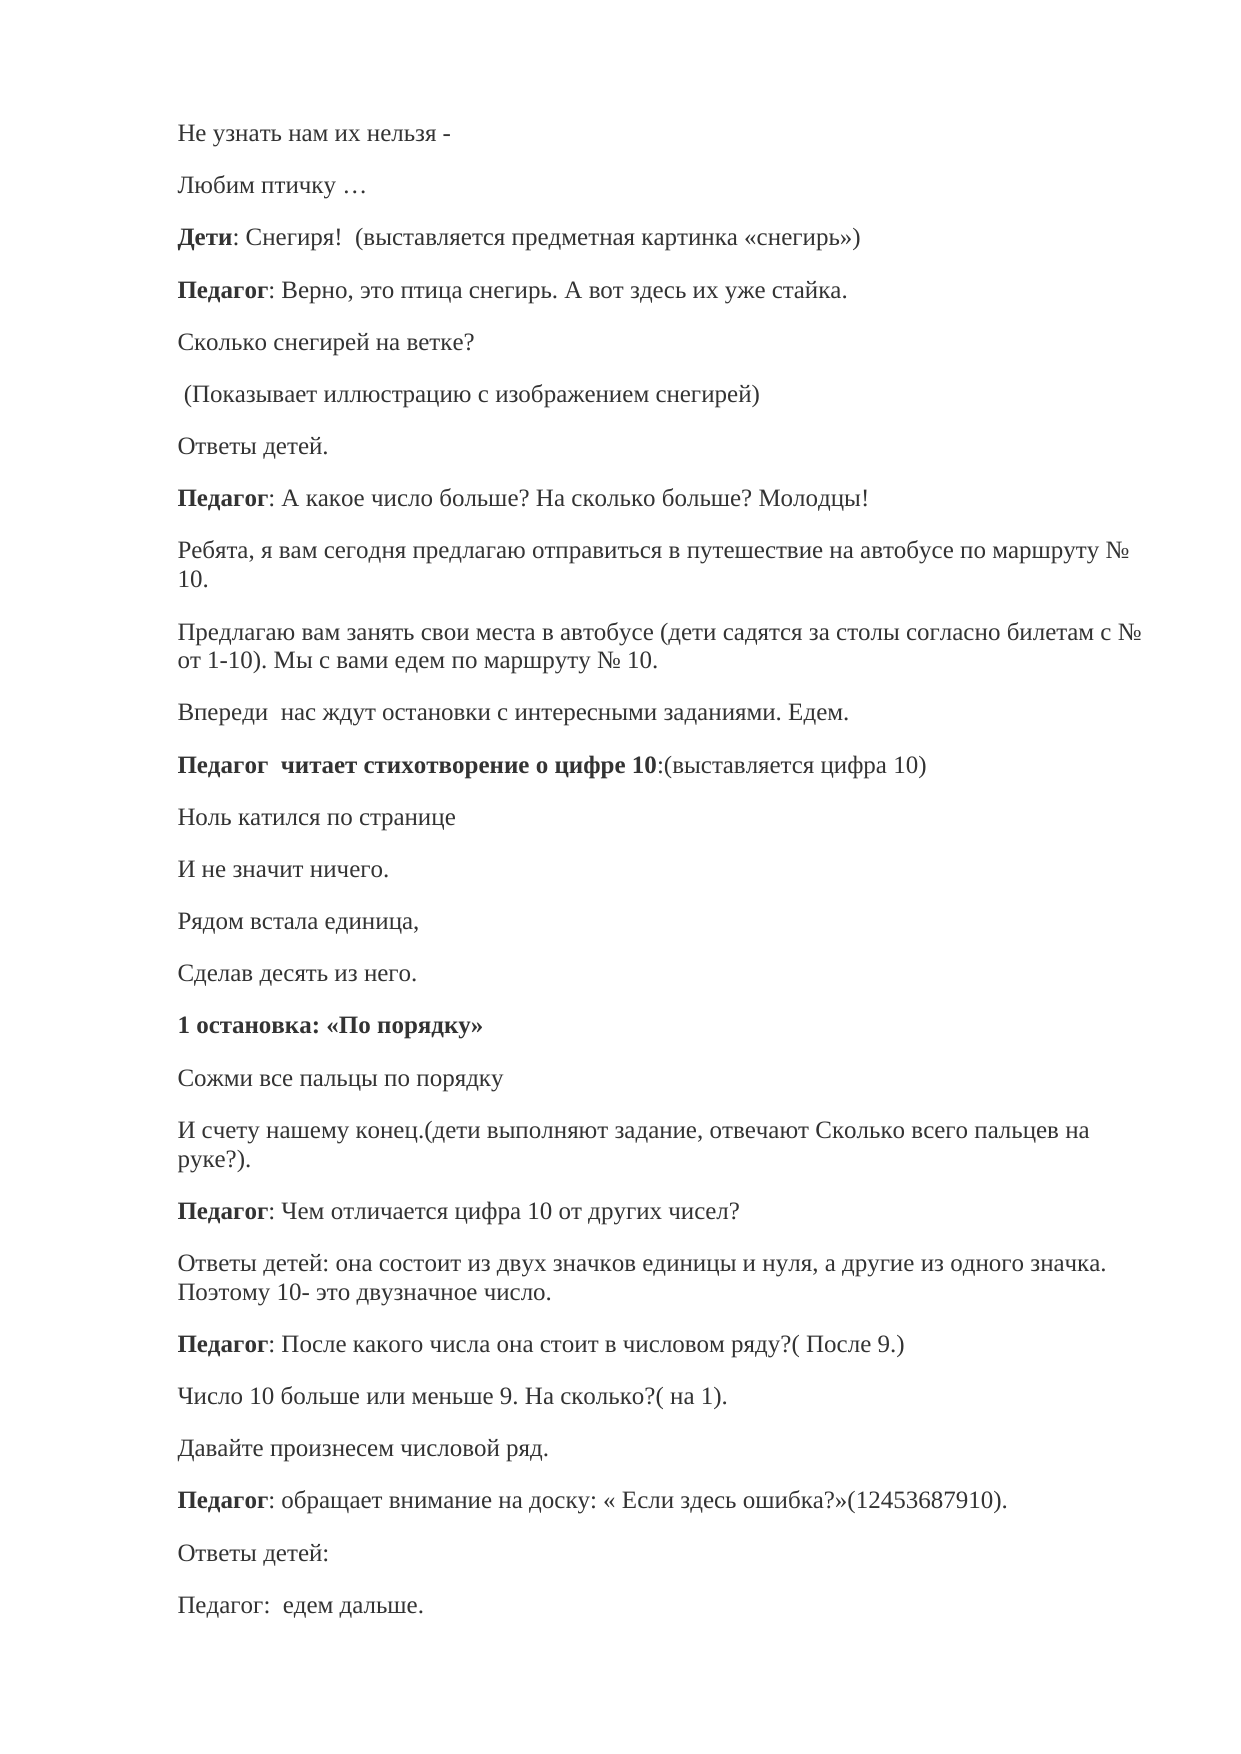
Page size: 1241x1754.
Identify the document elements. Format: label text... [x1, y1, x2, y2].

text Впереди нас ждут остановки с интересными заданиями. Едем. [177, 697, 1152, 726]
text Число 10 больше или меньше 9. На сколько?( на 1). [177, 1381, 1152, 1410]
text Любим птичку … [177, 170, 1152, 199]
text Сделав десять из него. [177, 958, 1152, 987]
text Ответы детей: она состоит из двух значков единицы и нуля, а другие из одного значка. Поэтому 10- это двузначное число. [177, 1248, 1152, 1306]
text Педагог: Верно, это птица снегирь. А вот здесь их уже стайка. [177, 275, 1152, 303]
text Ответы детей: [177, 1538, 1152, 1567]
text Ноль катился по странице [177, 802, 1152, 831]
text Педагог: Чем отличается цифра 10 от других чисел? [177, 1196, 1152, 1225]
text И не значит ничего. [177, 854, 1152, 883]
text Дети: Снегиря! (выставляется предметная картинка «снегирь») [177, 222, 1152, 251]
text Сожми все пальцы по порядку [177, 1063, 1152, 1092]
text Педагог: едем дальше. [177, 1590, 1152, 1619]
text Давайте произнесем числовой ряд. [177, 1433, 1152, 1462]
text 1 остановка: «По порядку» [177, 1011, 1152, 1039]
text И счету нашему конец.(дети выполняют задание, отвечают Сколько всего пальцев на руке?). [177, 1115, 1152, 1172]
text Ребята, я вам сегодня предлагаю отправиться в путешествие на автобусе по маршруту № 10. [177, 536, 1152, 593]
text Предлагаю вам занять свои места в автобусе (дети садятся за столы согласно билетам с № от 1-10). Мы с вами едем по маршруту № 10. [177, 617, 1152, 674]
text Педагог читает стихотворение о цифре 10:(выставляется цифра 10) [177, 750, 1152, 778]
text (Показывает иллюстрацию с изображением снегирей) [177, 379, 1152, 408]
text Педагог: обращает внимание на доску: « Если здесь ошибка?»(12453687910). [177, 1486, 1152, 1514]
text Педагог: После какого числа она стоит в числовом ряду?( После 9.) [177, 1329, 1152, 1358]
text Педагог: А какое число больше? На сколько больше? Молодцы! [177, 483, 1152, 512]
text Рядом встала единица, [177, 906, 1152, 935]
text Ответы детей. [177, 431, 1152, 460]
text Не узнать нам их нельзя - [177, 118, 1152, 147]
text Сколько снегирей на ветке? [177, 327, 1152, 356]
